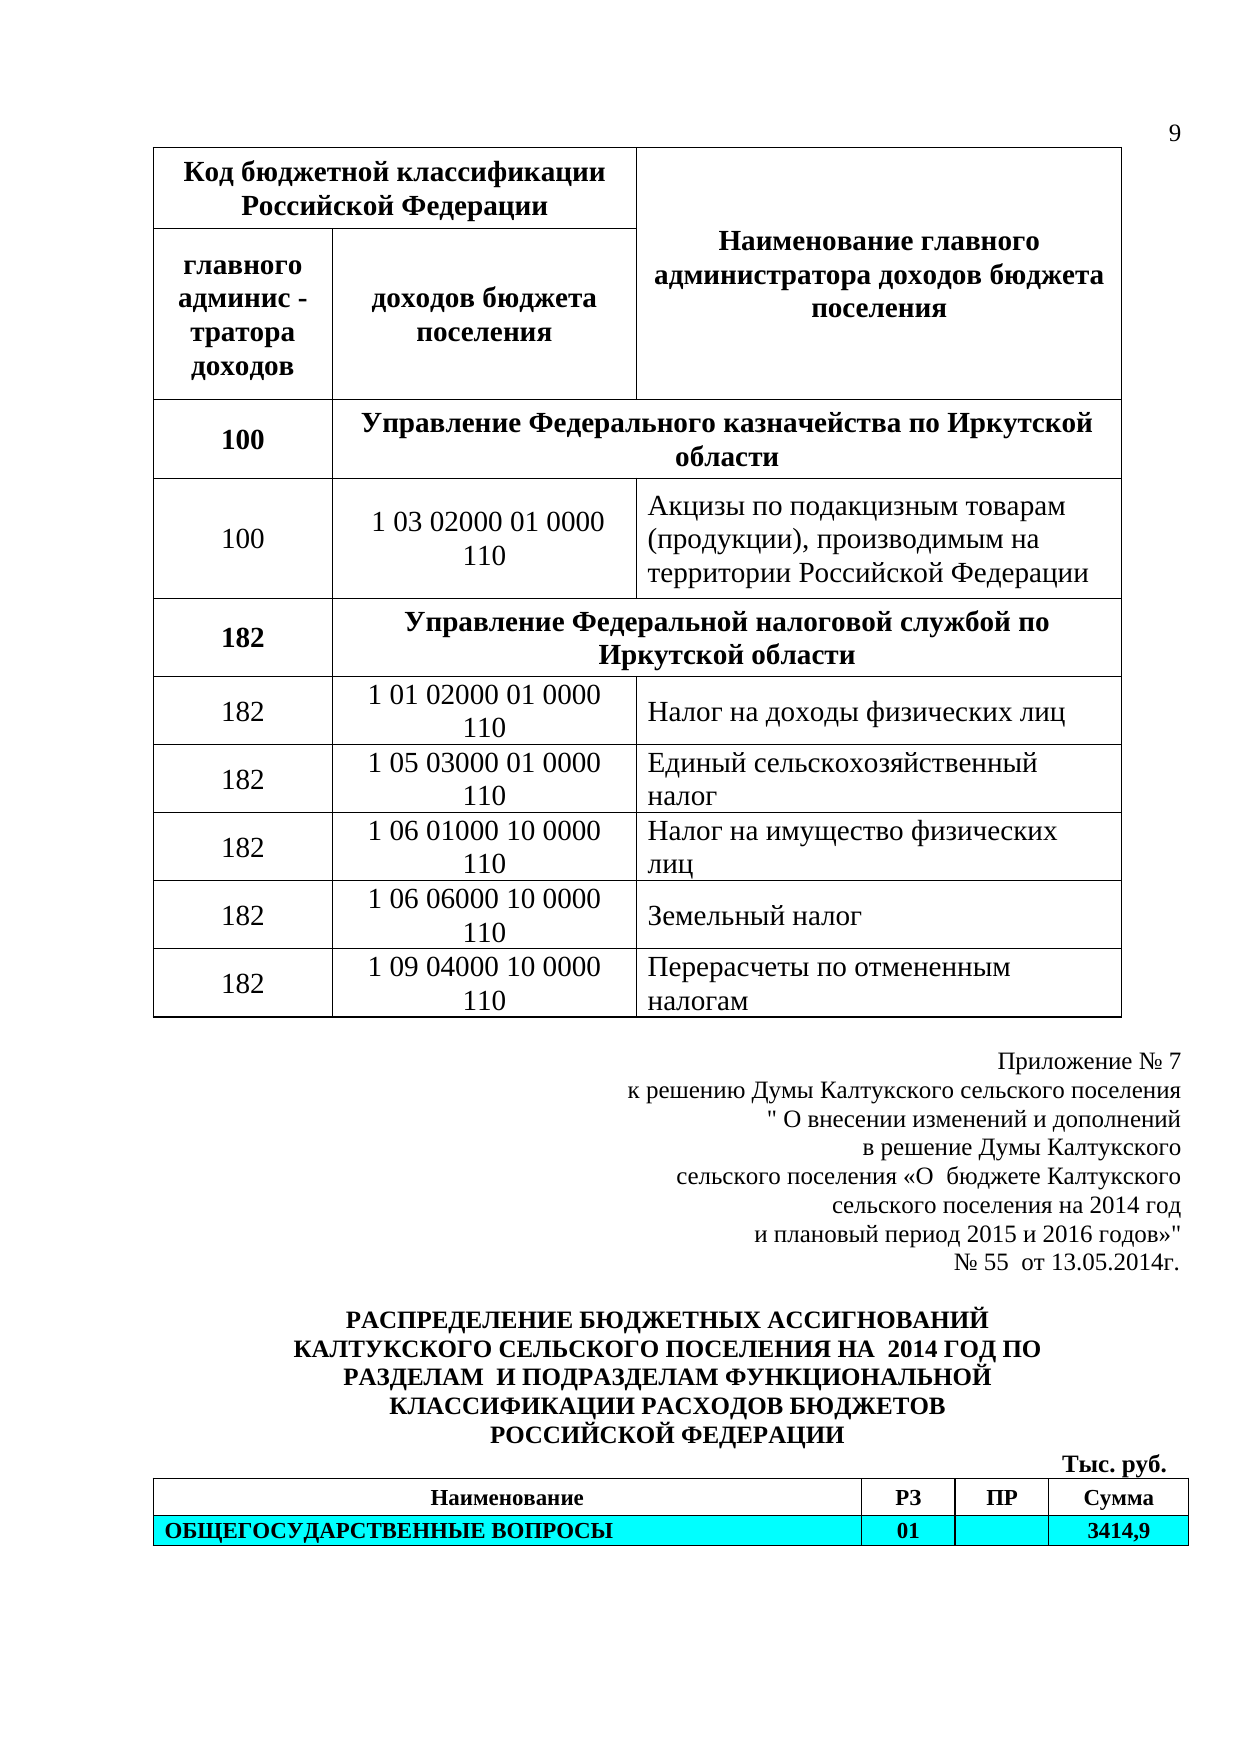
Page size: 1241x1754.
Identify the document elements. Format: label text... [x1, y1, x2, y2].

text в решение Думы Калтукского [153, 1132, 1181, 1161]
table_cell [956, 1516, 1048, 1545]
text Приложение № 7 [153, 1046, 1181, 1075]
table_cell 1 06 01000 10 0000 110 [333, 813, 636, 880]
table_cell 182 [154, 881, 332, 948]
table_cell 182 [154, 599, 332, 676]
text КАЛТУКСКОГО СЕЛЬСКОГО ПОСЕЛЕНИЯ НА 2014 ГОД ПО [153, 1334, 1181, 1362]
text РАЗДЕЛАМ И ПОДРАЗДЕЛАМ ФУНКЦИОНАЛЬНОЙ [153, 1362, 1181, 1391]
table_cell 1 06 06000 10 0000 110 [333, 881, 636, 948]
table_cell 182 [154, 745, 332, 812]
table_cell Управление Федеральной налоговой службой по Иркутской области [333, 599, 1121, 676]
text сельского поселения «О бюджете Калтукского [153, 1161, 1181, 1190]
table_cell 1 09 04000 10 0000 110 [333, 949, 636, 1016]
table_cell доходов бюджета поселения [333, 229, 636, 399]
text сельского поселения на 2014 год [153, 1190, 1181, 1219]
table_cell 1 03 02000 01 0000 110 [333, 479, 636, 598]
table_cell главного админис - тратора доходов [154, 229, 332, 399]
table_cell 182 [154, 677, 332, 744]
table_cell 01 [862, 1516, 954, 1545]
table_cell Акцизы по подакцизным товарам (продукции), производимым на территории Российской Федерации [637, 479, 1121, 598]
text КЛАССИФИКАЦИИ РАСХОДОВ БЮДЖЕТОВ [153, 1391, 1181, 1420]
table_cell 100 [154, 479, 332, 598]
text Тыс. руб. [153, 1449, 1181, 1477]
text к решению Думы Калтукского сельского поселения " О внесении изменений и дополнений [153, 1075, 1181, 1132]
table_cell 100 [154, 400, 332, 477]
table_cell 1 01 02000 01 0000 110 [333, 677, 636, 744]
table_cell Земельный налог [637, 881, 1121, 948]
table_header ПР [956, 1479, 1048, 1515]
text РАСПРЕДЕЛЕНИЕ БЮДЖЕТНЫХ АССИГНОВАНИЙ [153, 1305, 1181, 1334]
table_cell 182 [154, 813, 332, 880]
table_header Код бюджетной классификации Российской Федерации [154, 148, 636, 228]
text и плановый период 2015 и 2016 годов»" [153, 1219, 1181, 1247]
table_cell Перерасчеты по отмененным налогам [637, 949, 1121, 1016]
table_cell 3414,9 [1049, 1516, 1188, 1545]
table_header РЗ [862, 1479, 954, 1515]
table_cell Налог на доходы физических лиц [637, 677, 1121, 744]
table_cell Единый сельскохозяйственный налог [637, 745, 1121, 812]
table_header Сумма [1049, 1479, 1188, 1515]
text № 55 от 13.05.2014г. [153, 1247, 1181, 1276]
table_cell Налог на имущество физических лиц [637, 813, 1121, 880]
table_header Наименование [154, 1479, 861, 1515]
table_cell 182 [154, 949, 332, 1016]
table_cell 1 05 03000 01 0000 110 [333, 745, 636, 812]
table_cell Управление Федерального казначейства по Иркутской области [333, 400, 1121, 477]
table_header Наименование главного администратора доходов бюджета поселения [637, 148, 1121, 399]
text РОССИЙСКОЙ ФЕДЕРАЦИИ [153, 1420, 1181, 1449]
table_cell ОБЩЕГОСУДАРСТВЕННЫЕ ВОПРОСЫ [154, 1516, 861, 1545]
